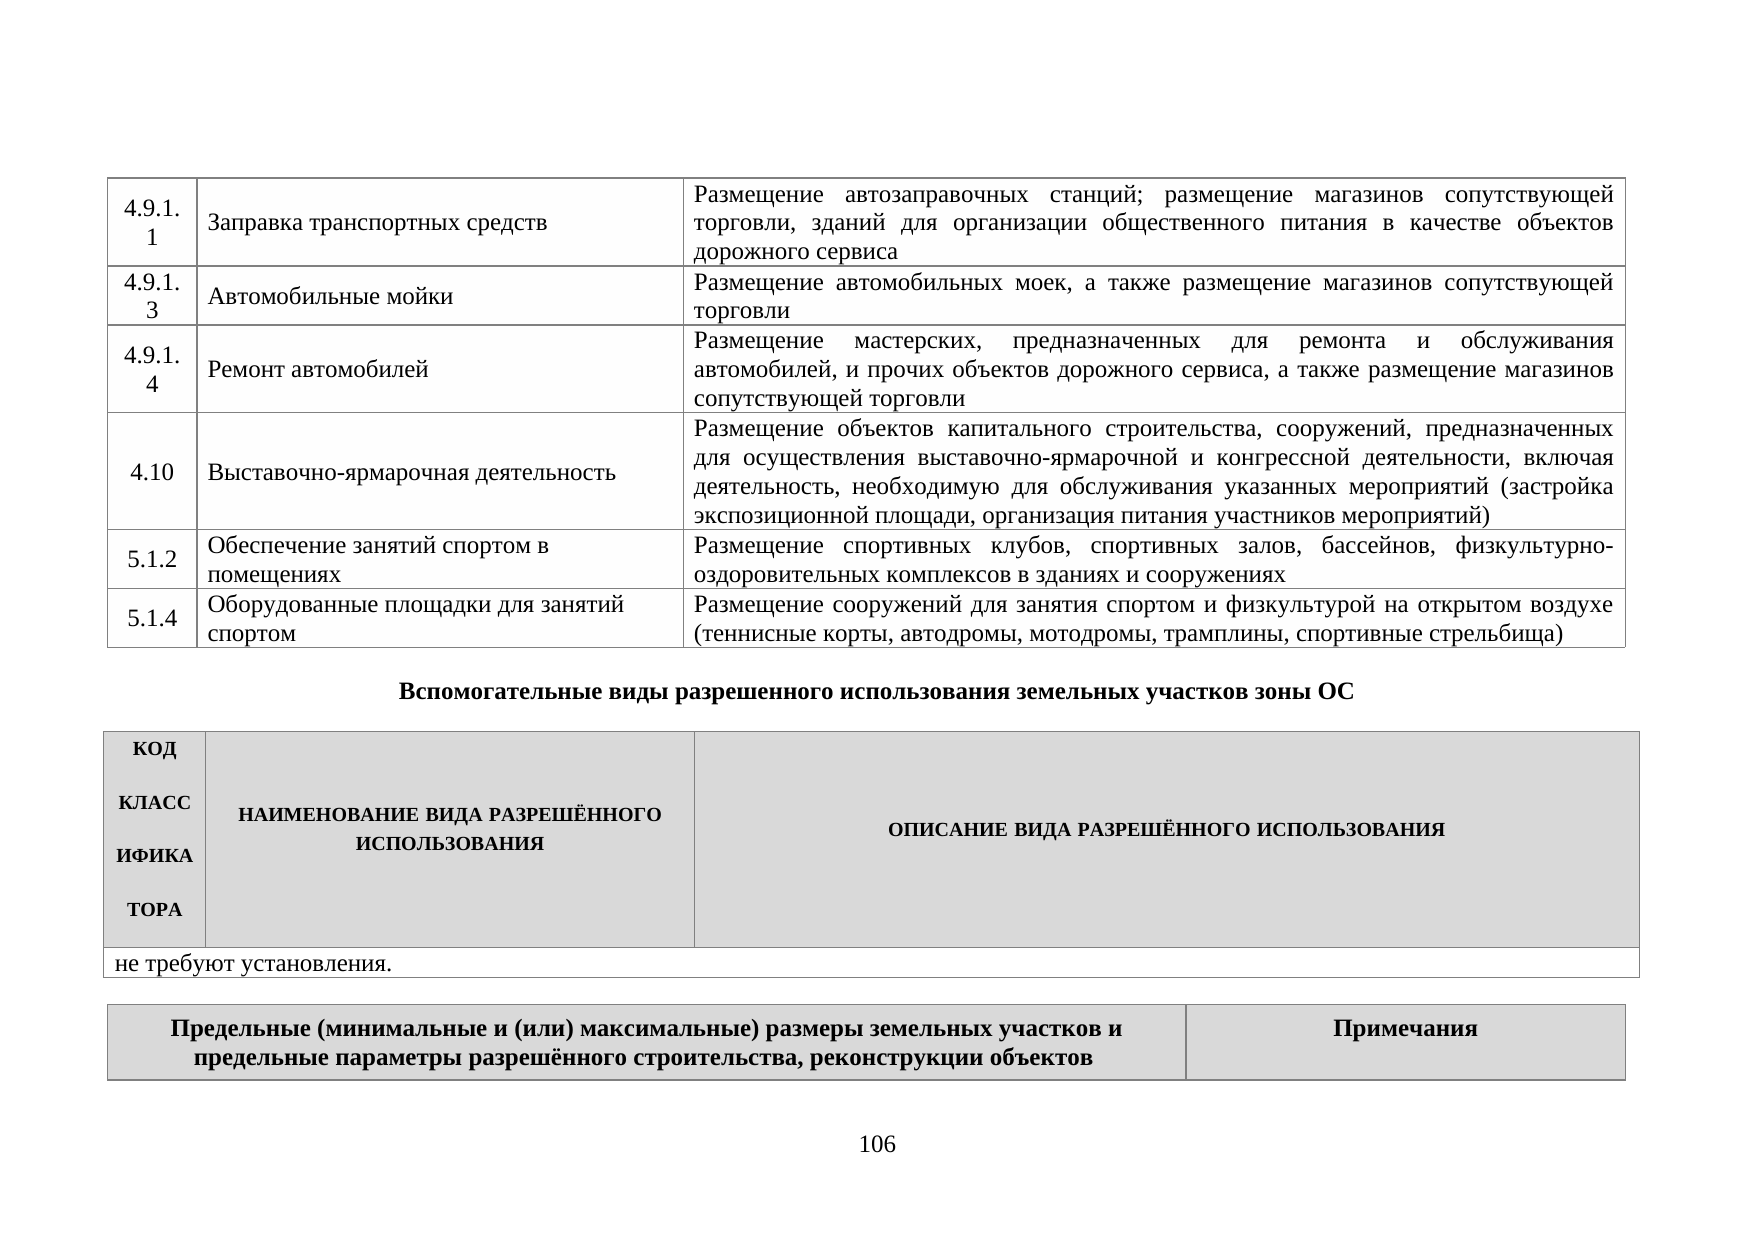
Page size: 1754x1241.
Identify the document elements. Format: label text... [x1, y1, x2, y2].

table_cell Размещение автомобильных моек, а также размещение магазинов сопутствующей торговли [684, 267, 1625, 324]
table_cell Обеспечение занятий спортом в помещениях [198, 530, 683, 587]
table_cell Размещение мастерских, предназначенных для ремонта и обслуживания автомобилей, и прочих объектов дорожного сервиса, а также размещение магазинов сопутствующей торговли [684, 326, 1625, 412]
table_cell 4.9.1.4 [108, 326, 196, 412]
text Вспомогательные виды разрешенного использования земельных участков зоны ОС [118, 676, 1636, 704]
table_cell Автомобильные мойки [198, 267, 683, 324]
table_cell Ремонт автомобилей [198, 326, 683, 412]
table_cell 4.9.1.3 [108, 267, 196, 324]
table_cell Размещение автозаправочных станций; размещение магазинов сопутствующей торговли, зданий для организации общественного питания в качестве объектов дорожного сервиса [684, 179, 1625, 265]
table_cell Выставочно-ярмарочная деятельность [198, 413, 683, 528]
table_cell 5.1.4 [108, 589, 196, 647]
table_cell Размещение объектов капитального строительства, сооружений, предназначенных для осуществления выставочно-ярмарочной и конгрессной деятельности, включая деятельность, необходимую для обслуживания указанных мероприятий (застройка экспозиционной площади, организация питания участников мероприятий) [684, 413, 1625, 528]
table_header код класс ифика тора [104, 732, 205, 947]
table_cell не требуют установления. [104, 948, 1639, 977]
table_cell 4.10 [108, 413, 196, 528]
table_cell Заправка транспортных средств [198, 179, 683, 265]
table_cell 4.9.1.1 [108, 179, 196, 265]
table_header Примечания [1187, 1005, 1625, 1079]
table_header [108, 1005, 1185, 1079]
table_cell Оборудованные площадки для занятий спортом [198, 589, 683, 647]
table_cell Размещение спортивных клубов, спортивных залов, бассейнов, физкультурно-оздоровительных комплексов в зданиях и сооружениях [684, 530, 1625, 587]
table_header описание вида разрешённого использования [695, 732, 1639, 947]
table_cell Размещение сооружений для занятия спортом и физкультурой на открытом воздухе (теннисные корты, автодромы, мотодромы, трамплины, спортивные стрельбища) [684, 589, 1625, 647]
table_cell 5.1.2 [108, 530, 196, 587]
table_header наименование вида разрешённого использования [206, 732, 694, 947]
